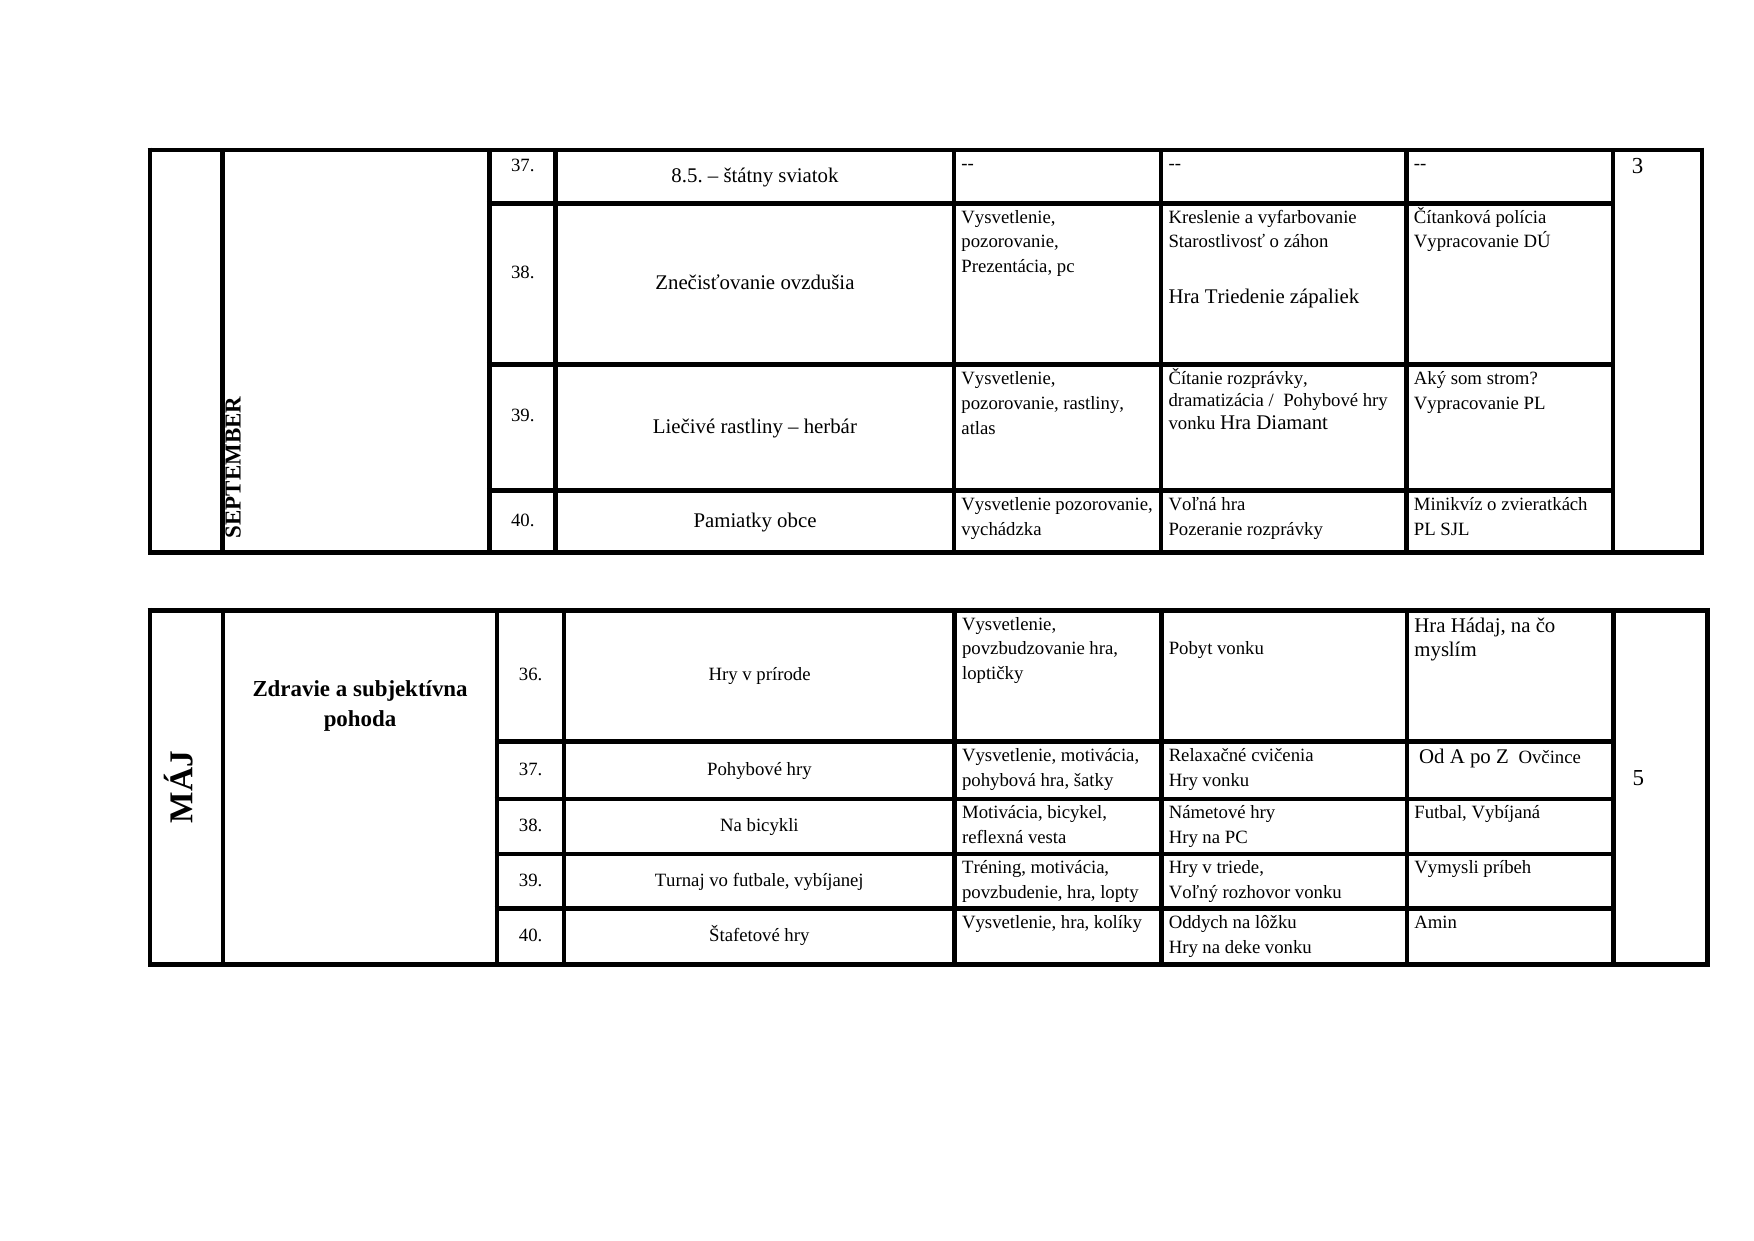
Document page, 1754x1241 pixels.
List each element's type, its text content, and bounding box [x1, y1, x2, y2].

table_cell 8.5. – štátny sviatok [558, 152, 952, 201]
table_cell Štafetové hry [566, 911, 952, 962]
table_cell Minikvíz o zvieratkách PL SJL [1409, 493, 1611, 550]
table_cell 39. [499, 856, 562, 906]
table_header MÁJ [152, 613, 221, 962]
table_cell Futbal, Vybíjaná [1409, 801, 1611, 851]
table_cell Znečisťovanie ovzdušia [558, 206, 952, 362]
table_header Zdravie a subjektívna pohoda [225, 613, 495, 962]
table_cell Pohybové hry [566, 744, 952, 796]
table_cell 40. [492, 493, 553, 550]
table_cell Motivácia, bicykel, reflexná vesta [957, 801, 1159, 851]
table_header Hry v prírode [566, 613, 952, 739]
table_cell Vymysli príbeh [1409, 856, 1611, 906]
table_cell Relaxačné cvičenia Hry vonku [1164, 744, 1405, 796]
table_cell Vysvetlenie, pozorovanie, rastliny, atlas [956, 367, 1159, 488]
table_cell Na bicykli [566, 801, 952, 851]
table_cell Oddych na lôžku Hry na deke vonku [1164, 911, 1405, 962]
table_cell Čítanie rozprávky, dramatizácia / Pohybové hry vonku Hra Diamant [1163, 367, 1404, 488]
table_cell 39. [492, 367, 553, 488]
table_cell Tréning, motivácia, povzbudenie, hra, lopty [957, 856, 1159, 906]
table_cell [225, 152, 487, 550]
table_cell 38. [492, 206, 553, 362]
table_cell Aký som strom? Vypracovanie PL [1409, 367, 1611, 488]
table_cell Voľná hra Pozeranie rozprávky [1163, 493, 1404, 550]
table_cell 38. [499, 801, 562, 851]
table_header 36. [499, 613, 562, 739]
table_cell Čítanková polícia Vypracovanie DÚ [1409, 206, 1611, 362]
table_cell -- [1163, 152, 1404, 201]
table_cell Od A po Z Ovčince [1409, 744, 1611, 796]
table_cell -- [1409, 152, 1611, 201]
table_header Hra Hádaj, na čo myslím [1409, 613, 1611, 739]
table_cell Vysvetlenie, hra, kolíky [957, 911, 1159, 962]
table_cell Kreslenie a vyfarbovanie Starostlivosť o záhon Hra Triedenie zápaliek [1163, 206, 1404, 362]
table_cell -- [956, 152, 1159, 201]
table_cell Liečivé rastliny – herbár [558, 367, 952, 488]
table_cell Námetové hry Hry na PC [1164, 801, 1405, 851]
table_header Vysvetlenie, povzbudzovanie hra, loptičky [957, 613, 1159, 739]
table_cell Vysvetlenie pozorovanie, vychádzka [956, 493, 1159, 550]
table_cell 37. [499, 744, 562, 796]
table_cell 40. [499, 911, 562, 962]
table_header Pobyt vonku [1164, 613, 1405, 739]
table_cell Pamiatky obce [558, 493, 952, 550]
table_header 5 [1616, 613, 1705, 962]
table_cell Turnaj vo futbale, vybíjanej [566, 856, 952, 906]
table_cell Vysvetlenie, motivácia, pohybová hra, šatky [957, 744, 1159, 796]
table_cell 37. [492, 152, 553, 201]
table_cell 3 [1615, 152, 1700, 550]
table_cell Amin [1409, 911, 1611, 962]
table_cell Vysvetlenie, pozorovanie, Prezentácia, pc [956, 206, 1159, 362]
table_cell Hry v triede, Voľný rozhovor vonku [1164, 856, 1405, 906]
